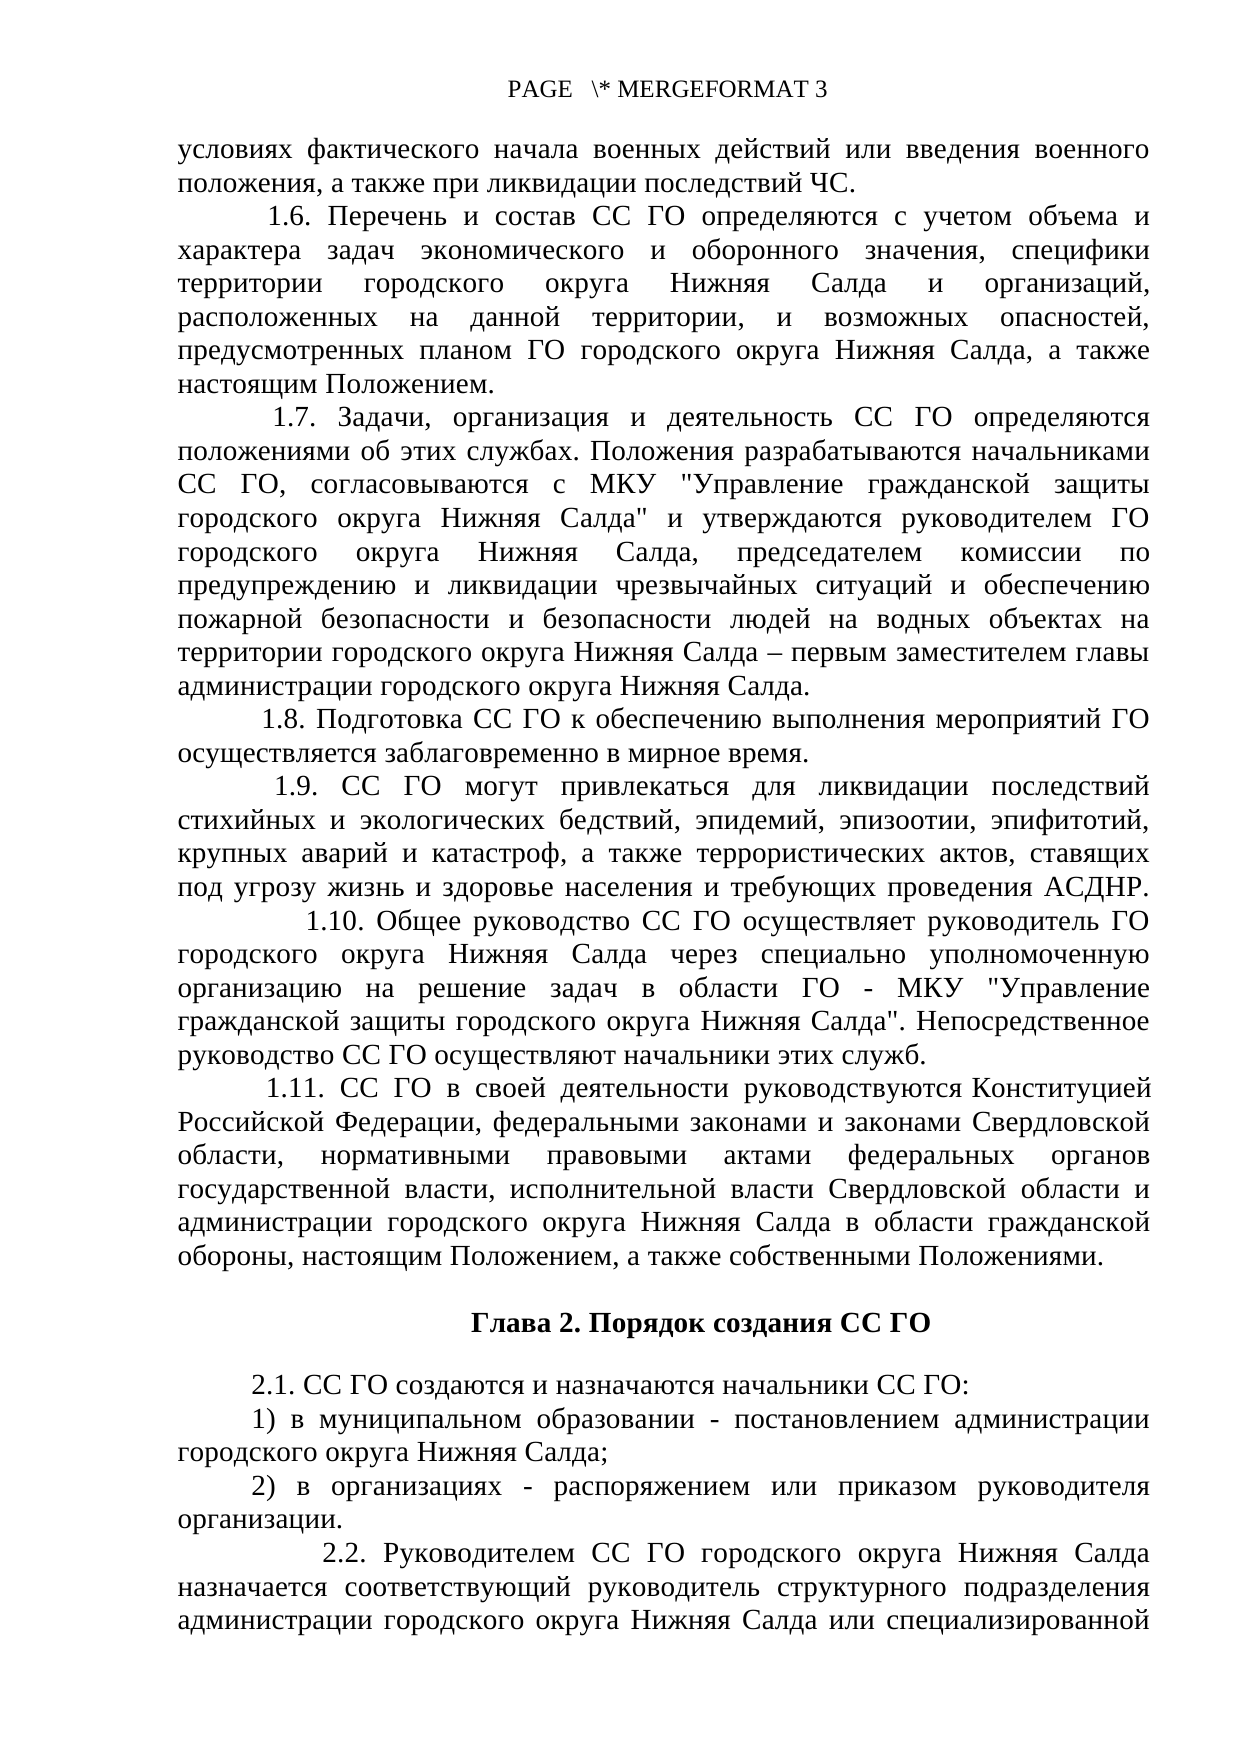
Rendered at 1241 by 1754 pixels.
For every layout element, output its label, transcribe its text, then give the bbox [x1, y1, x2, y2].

text 1) в муниципальном образовании - постановлением администрации городского округа Нижняя Салда; [177, 1401, 1152, 1468]
text 2.1. СС ГО создаются и назначаются начальники СС ГО: [177, 1367, 1152, 1401]
text 1.11. СС ГО в своей деятельности руководствуются Конституцией Российской Федерации, федеральными законами и законами Свердловской области, нормативными правовыми актами федеральных органов государственной власти, исполнительной власти Свердловской области и администрации городского округа Нижняя Салда в области гражданской обороны, настоящим Положением, а также собственными Положениями. [177, 1070, 1152, 1272]
text 1.8. Подготовка СС ГО к обеспечению выполнения мероприятий ГО осуществляется заблаговременно в мирное время. [177, 701, 1152, 768]
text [177, 1468, 1152, 1636]
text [177, 131, 1152, 198]
text 1.6. Перечень и состав СС ГО определяются с учетом объема и характера задач экономического и оборонного значения, специфики территории городского округа Нижняя Салда и организаций, расположенных на данной территории, и возможных опасностей, предусмотренных планом ГО городского округа Нижняя Салда, а также настоящим Положением. [177, 198, 1152, 399]
text 1.9. СС ГО могут привлекаться для ликвидации последствий стихийных и экологических бедствий, эпидемий, эпизоотии, эпифитотий, крупных аварий и катастроф, а также террористических актов, ставящих под угрозу жизнь и здоровье населения и требующих проведения АСДНР. 1.10. Общее руководство СС ГО осуществляет руководитель ГО городского округа Нижняя Салда через специально уполномоченную организацию на решение задач в области ГО - МКУ "Управление гражданской защиты городского округа Нижняя Салда". Непосредственное руководство СС ГО осуществляют начальники этих служб. [177, 768, 1152, 1070]
subtitle Глава 2. Порядок создания СС ГО [177, 1305, 1152, 1339]
text 1.7. Задачи, организация и деятельность СС ГО определяются положениями об этих службах. Положения разрабатываются начальниками СС ГО, согласовываются с МКУ "Управление гражданской защиты городского округа Нижняя Салда" и утверждаются руководителем ГО городского округа Нижняя Салда, председателем комиссии по предупреждению и ликвидации чрезвычайных ситуаций и обеспечению пожарной безопасности и безопасности людей на водных объектах на территории городского округа Нижняя Салда – первым заместителем главы администрации городского округа Нижняя Салда. [177, 399, 1152, 701]
